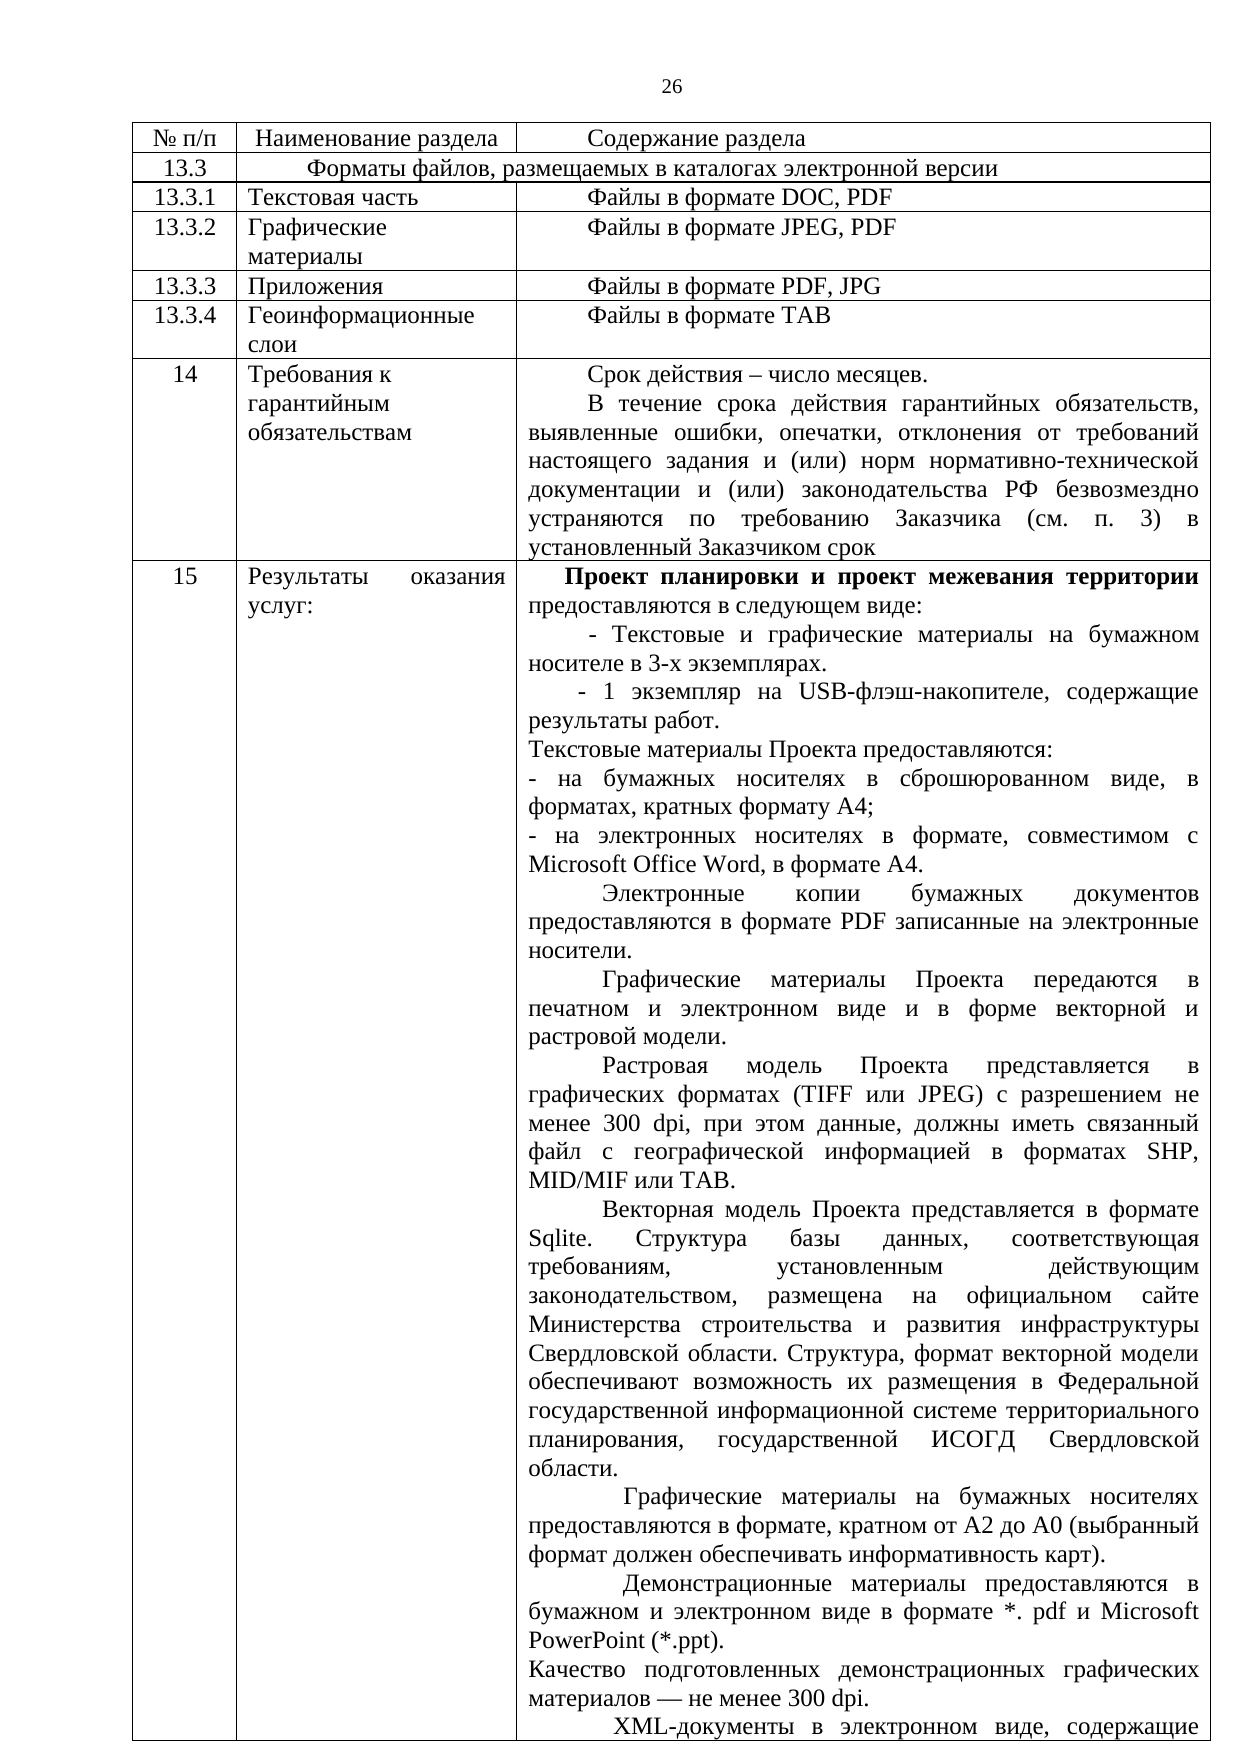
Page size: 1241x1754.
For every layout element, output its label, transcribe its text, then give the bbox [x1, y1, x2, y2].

table_cell Файлы в формате DOC, PDF [517, 183, 1210, 211]
table_cell Приложения [237, 271, 516, 299]
table_header № п/п [133, 123, 236, 152]
table_cell Файлы в формате TAB [517, 301, 1210, 358]
table_cell 14 [133, 359, 236, 560]
table_cell Графические материалы [237, 212, 516, 270]
table_cell 15 [133, 561, 236, 1740]
table_cell 13.3.1 [133, 183, 236, 211]
table_cell Срок действия – число месяцев. В течение срока действия гарантийных обязательств, выявленные ошибки, опечатки, отклонения от требований настоящего задания и (или) норм нормативно-технической документации и (или) законодательства РФ безвозмездно устраняются по требованию Заказчика (см. п. 3) в установленный Заказчиком срок [517, 359, 1210, 560]
table_cell 13.3.4 [133, 301, 236, 358]
table_cell Файлы в формате PDF, JPG [517, 271, 1210, 299]
table_header Содержание раздела [517, 123, 1210, 152]
table_cell Файлы в формате JPEG, PDF [517, 212, 1210, 270]
table_cell 13.3 [133, 153, 236, 181]
table_cell Результаты оказания услуг: [237, 561, 516, 1740]
table_cell Геоинформационные слои [237, 301, 516, 358]
table_cell 13.3.2 [133, 212, 236, 270]
table_cell Требования к гарантийным обязательствам [237, 359, 516, 560]
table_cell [517, 561, 1210, 1740]
table_cell 13.3.3 [133, 271, 236, 299]
table_cell Текстовая часть [237, 183, 516, 211]
table_cell Форматы файлов, размещаемых в каталогах электронной версии [237, 153, 1210, 181]
table_header Наименование раздела [237, 123, 516, 152]
